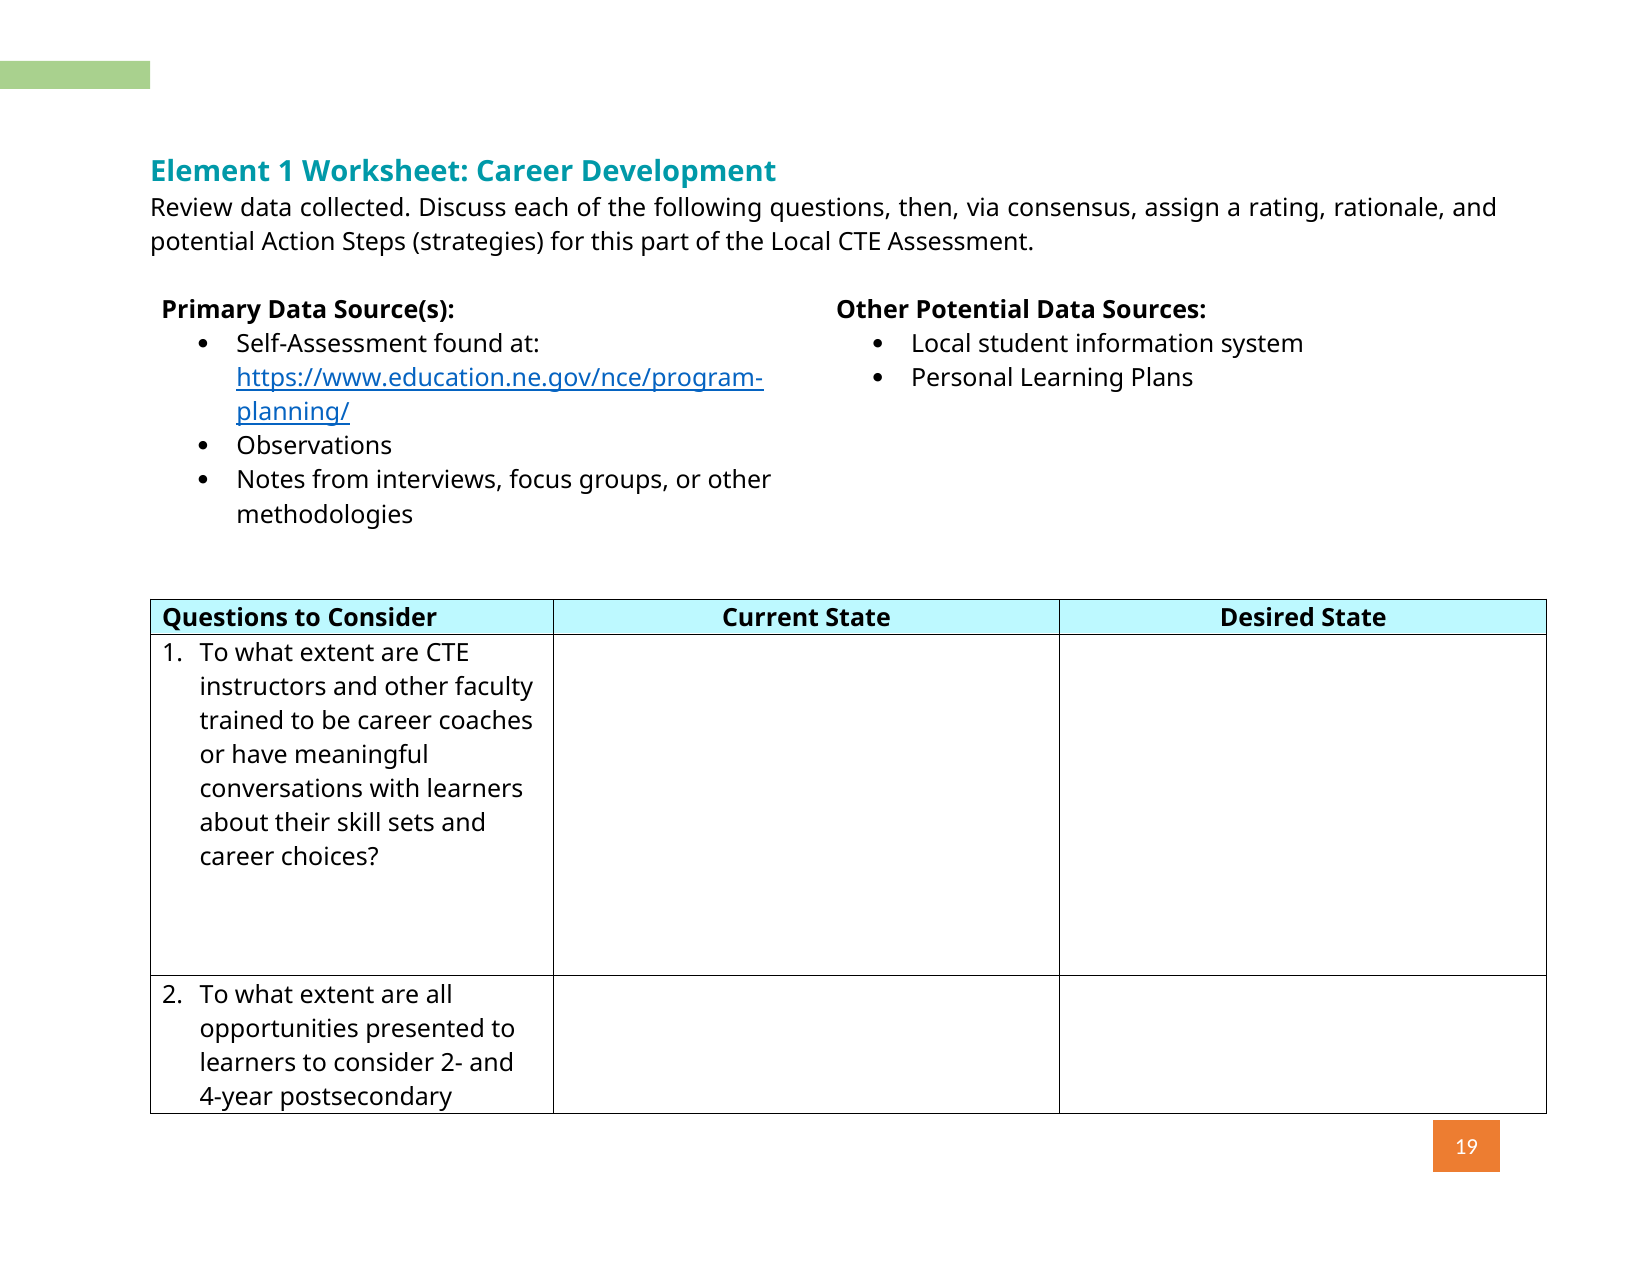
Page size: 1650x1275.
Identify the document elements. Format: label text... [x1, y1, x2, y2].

table_header Primary Data Source(s): [150, 292, 824, 326]
table_cell To what extent are CTE instructors and other faculty trained to be career coaches or have meaningful conversations with learners about their skill sets and career choices? [151, 635, 553, 975]
text Review data collected. Discuss each of the following questions, then, via consensus, assign a rating, rationale, and potential Action Steps (strategies) for this part of the Local CTE Assessment. [150, 190, 1500, 258]
table_header Questions to Consider [151, 600, 553, 633]
text Element 1 Worksheet: Career Development [150, 150, 1500, 190]
table_cell Self-Assessment found at: https://www.education.ne.gov/nce/program-planning/ Observations Notes from interviews, focus groups, or other methodologies [150, 326, 824, 564]
table_cell [554, 976, 1059, 1112]
table_cell Local student information system Personal Learning Plans [825, 326, 1499, 564]
table_cell [554, 635, 1059, 975]
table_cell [151, 976, 553, 1112]
table_header Other Potential Data Sources: [825, 292, 1499, 326]
table_cell [1060, 635, 1546, 975]
table_header Desired State [1060, 600, 1546, 633]
table_cell [1060, 976, 1546, 1112]
table_header Current State [554, 600, 1059, 633]
